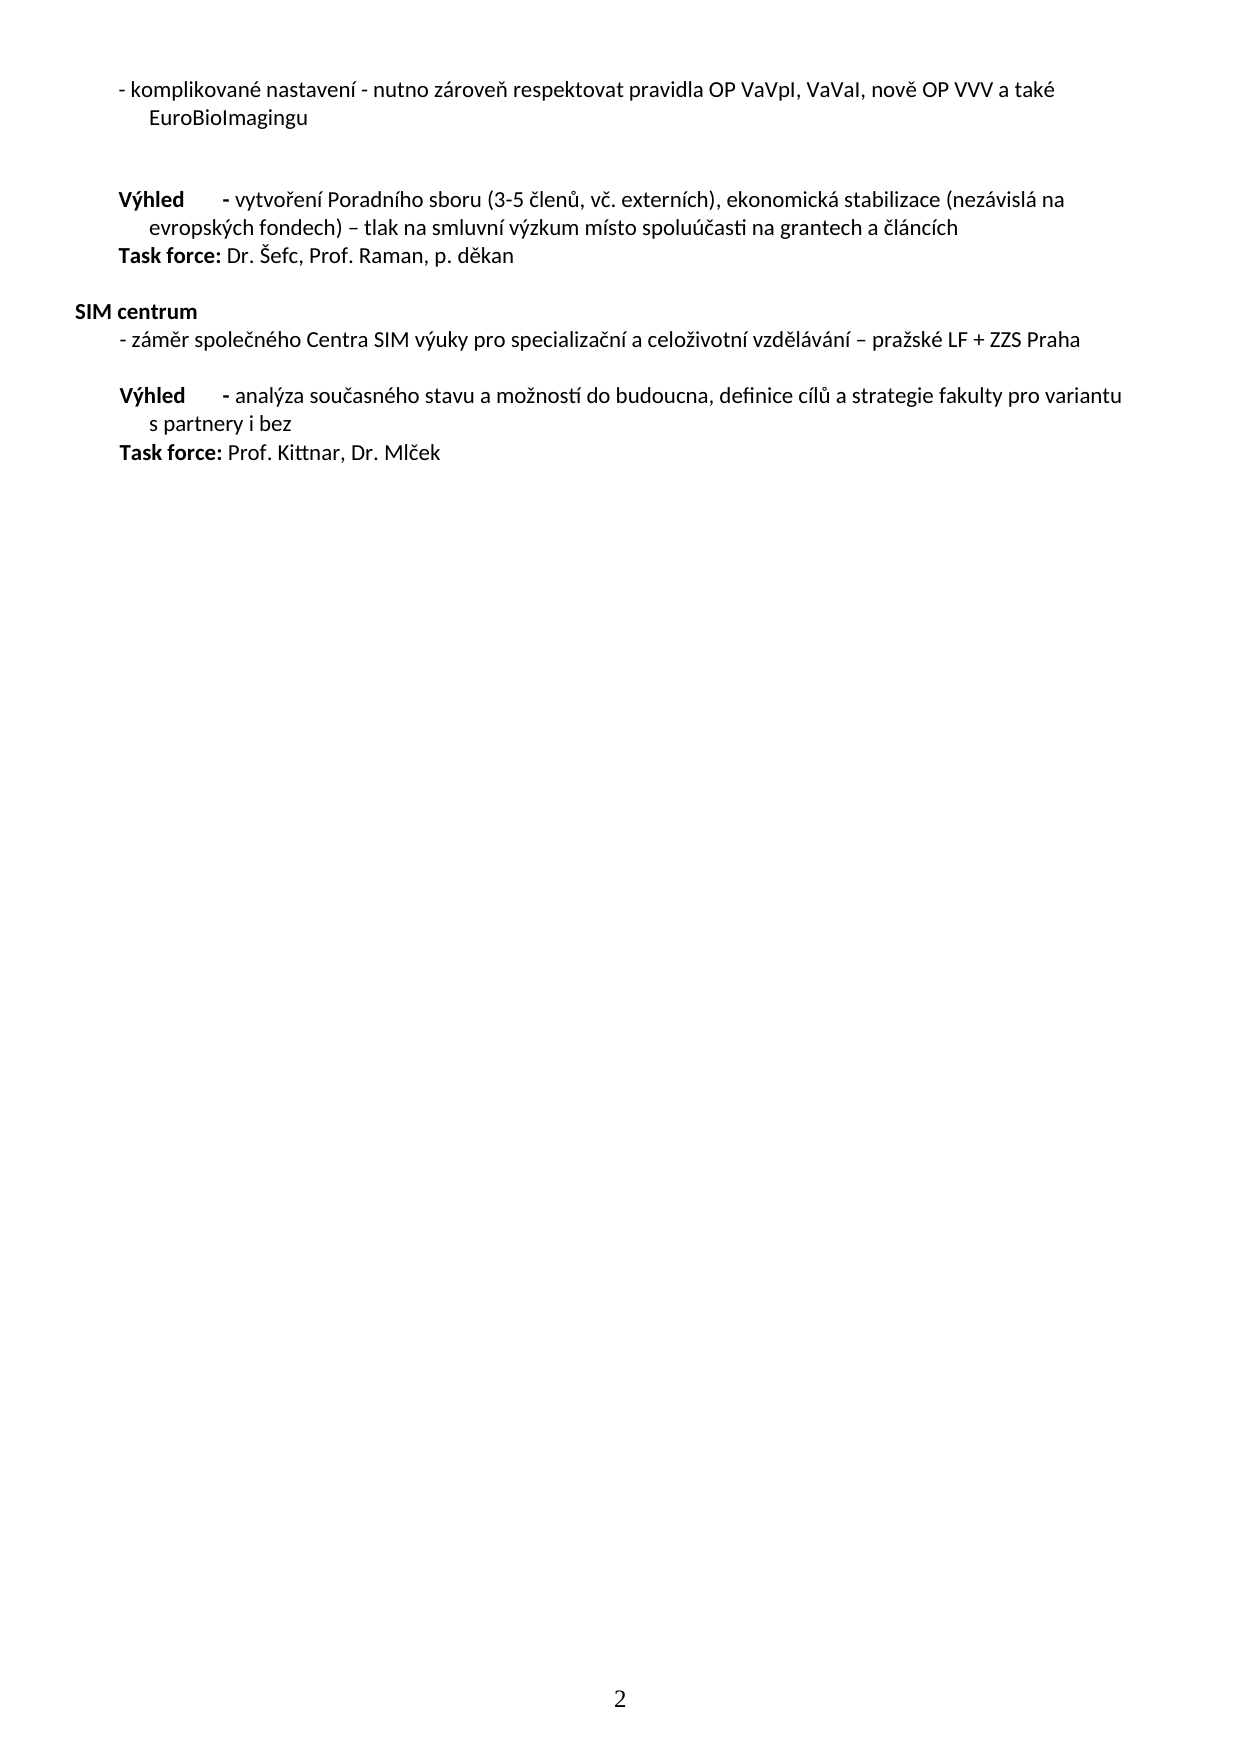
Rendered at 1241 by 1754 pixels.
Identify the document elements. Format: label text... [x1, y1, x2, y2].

title Výhled - analýza současného stavu a možností do budoucna, definice cílů a strategie fakulty pro variantu s partnery i bez [119, 382, 1165, 438]
title Výhled - vytvoření Poradního sboru (3-5 členů, vč. externích), ekonomická stabilizace (nezávislá na evropských fondech) – tlak na smluvní výzkum místo spoluúčasti na grantech a článcích [118, 185, 1165, 241]
title - záměr společného Centra SIM výuky pro specializační a celoživotní vzdělávání – pražské LF + ZZS Praha [75, 326, 1165, 353]
title SIM centrum [75, 297, 1165, 326]
title Task force: Prof. Kittnar, Dr. Mlček [75, 438, 1165, 466]
title - komplikované nastavení - nutno zároveň respektovat pravidla OP VaVpI, VaVaI, nově OP VVV a také EuroBioImagingu [118, 75, 1165, 131]
title Task force: Dr. Šefc, Prof. Raman, p. děkan [75, 241, 1165, 269]
